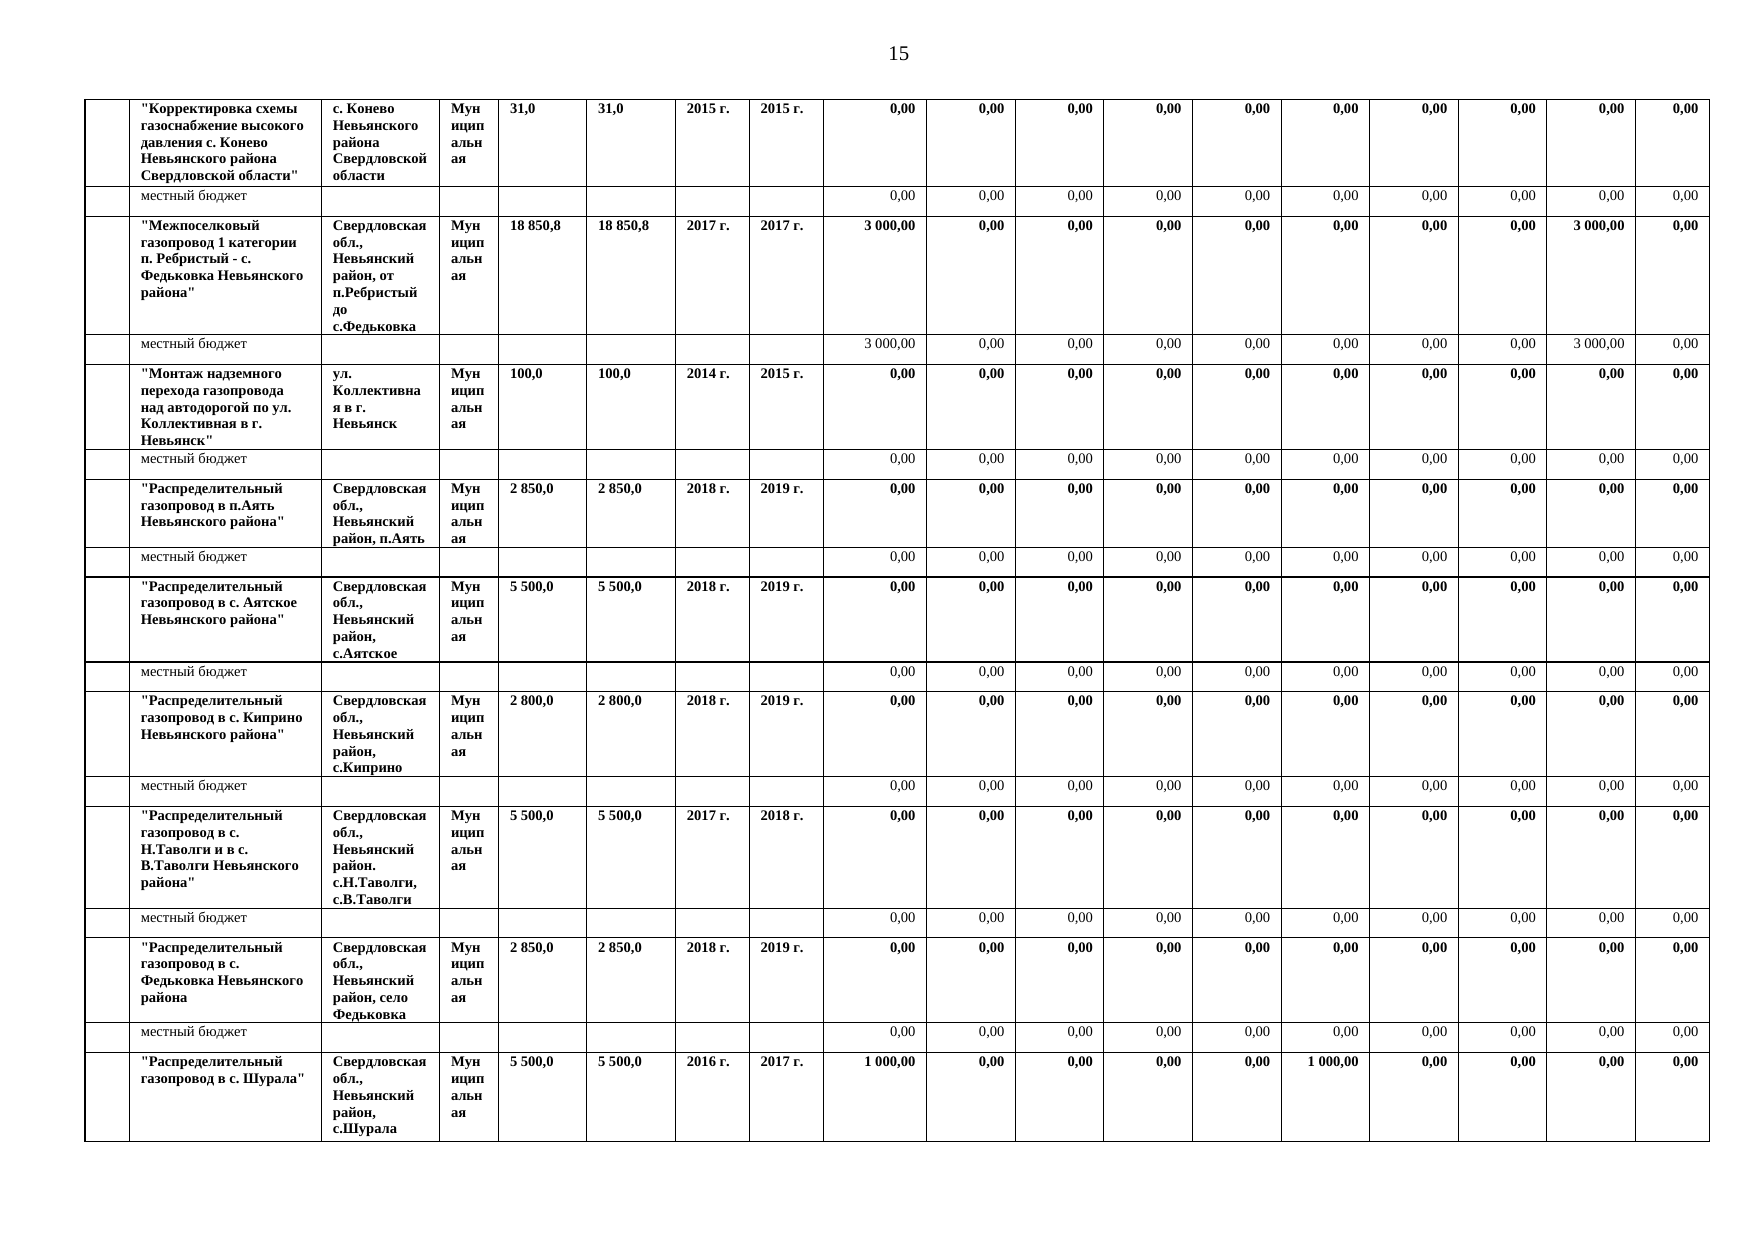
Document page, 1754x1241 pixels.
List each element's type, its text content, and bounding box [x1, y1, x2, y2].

table_cell 2015 г. [750, 100, 823, 186]
table_cell 0,00 [1282, 217, 1369, 334]
table_cell 0,00 [1282, 450, 1369, 478]
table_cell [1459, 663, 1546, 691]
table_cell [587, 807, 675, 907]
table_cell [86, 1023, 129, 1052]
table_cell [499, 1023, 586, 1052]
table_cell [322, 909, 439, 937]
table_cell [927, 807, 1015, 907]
table_cell 0,00 [1193, 450, 1281, 478]
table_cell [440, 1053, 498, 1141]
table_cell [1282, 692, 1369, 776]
table_cell местный бюджет [130, 450, 321, 478]
table_cell 2017 г. [750, 217, 823, 334]
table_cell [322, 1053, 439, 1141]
table_cell [86, 548, 129, 576]
table_cell 0,00 [1459, 450, 1546, 478]
table_cell 0,00 [1547, 100, 1635, 186]
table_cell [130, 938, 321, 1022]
table_cell [499, 335, 586, 364]
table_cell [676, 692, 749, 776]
table_cell 0,00 [1370, 578, 1458, 661]
table_cell 5 500,0 [587, 578, 675, 661]
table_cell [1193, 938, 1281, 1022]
table_cell 3 000,00 [1547, 335, 1635, 364]
table_cell 2014 г. [676, 365, 749, 449]
table_cell [322, 663, 439, 691]
table_cell [676, 548, 749, 576]
table_cell Муниципальная [440, 217, 498, 334]
table_cell [676, 663, 749, 691]
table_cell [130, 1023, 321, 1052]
table_cell 3 000,00 [824, 335, 926, 364]
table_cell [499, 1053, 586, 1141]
table_cell [676, 187, 749, 216]
table_cell 0,00 [1370, 187, 1458, 216]
table_cell Муниципальная [440, 100, 498, 186]
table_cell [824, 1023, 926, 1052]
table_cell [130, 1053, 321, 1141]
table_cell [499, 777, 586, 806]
table_cell 0,00 [1282, 480, 1369, 547]
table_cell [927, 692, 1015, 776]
table_cell 2 850,0 [499, 480, 586, 547]
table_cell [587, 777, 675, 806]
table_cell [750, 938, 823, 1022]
table_cell местный бюджет [130, 663, 321, 691]
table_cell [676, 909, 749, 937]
table_cell [86, 450, 129, 478]
table_cell 0,00 [1636, 548, 1709, 576]
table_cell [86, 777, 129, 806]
table_cell 100,0 [499, 365, 586, 449]
table_cell 0,00 [1104, 480, 1192, 547]
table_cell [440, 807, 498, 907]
table_cell 0,00 [1016, 450, 1103, 478]
table_cell 0,00 [1282, 578, 1369, 661]
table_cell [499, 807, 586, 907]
table_cell Муниципальная [440, 365, 498, 449]
table_cell 0,00 [1370, 548, 1458, 576]
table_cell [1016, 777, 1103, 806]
table_cell 0,00 [1282, 548, 1369, 576]
table_cell 3 000,00 [1547, 217, 1635, 334]
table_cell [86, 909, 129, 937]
table_cell [750, 663, 823, 691]
table_cell 0,00 [1370, 100, 1458, 186]
table_cell 0,00 [1193, 480, 1281, 547]
table_cell 0,00 [824, 450, 926, 478]
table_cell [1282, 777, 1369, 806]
table_cell 0,00 [1636, 480, 1709, 547]
table_cell 0,00 [1547, 365, 1635, 449]
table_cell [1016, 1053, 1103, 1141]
table_cell 2015 г. [750, 365, 823, 449]
table_cell 0,00 [1636, 578, 1709, 661]
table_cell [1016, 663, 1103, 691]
table_cell 0,00 [1193, 578, 1281, 661]
table_cell [86, 100, 129, 186]
table_cell [499, 663, 586, 691]
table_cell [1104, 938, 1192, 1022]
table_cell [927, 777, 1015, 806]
table_cell 0,00 [1104, 335, 1192, 364]
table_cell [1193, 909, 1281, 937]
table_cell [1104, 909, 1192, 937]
table_cell 0,00 [927, 187, 1015, 216]
table_cell 0,00 [927, 365, 1015, 449]
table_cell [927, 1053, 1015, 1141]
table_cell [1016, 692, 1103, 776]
table_cell 0,00 [1459, 187, 1546, 216]
table_cell 0,00 [927, 217, 1015, 334]
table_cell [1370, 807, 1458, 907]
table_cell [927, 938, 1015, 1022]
table_cell местный бюджет [130, 187, 321, 216]
table_cell 0,00 [824, 663, 926, 691]
table_cell [86, 578, 129, 661]
table_cell 0,00 [824, 365, 926, 449]
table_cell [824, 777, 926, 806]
table_cell 5 500,0 [499, 578, 586, 661]
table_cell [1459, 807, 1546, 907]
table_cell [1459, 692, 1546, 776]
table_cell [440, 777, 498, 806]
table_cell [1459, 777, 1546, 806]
table_cell [322, 335, 439, 364]
table_cell [86, 335, 129, 364]
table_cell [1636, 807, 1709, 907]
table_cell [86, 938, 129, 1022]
table_cell [440, 187, 498, 216]
table_cell 0,00 [927, 335, 1015, 364]
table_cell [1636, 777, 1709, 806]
table_cell 0,00 [927, 480, 1015, 547]
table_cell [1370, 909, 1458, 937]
table_cell 0,00 [1636, 100, 1709, 186]
table_cell "Корректировка схемы газоснабжение высокого давления с. Конево Невьянского района Свердловской области" [130, 100, 321, 186]
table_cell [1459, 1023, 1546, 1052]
table_cell [86, 365, 129, 449]
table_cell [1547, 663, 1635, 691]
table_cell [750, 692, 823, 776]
table_cell 2018 г. [676, 480, 749, 547]
table_cell 0,00 [824, 187, 926, 216]
table_cell 0,00 [1104, 100, 1192, 186]
table_cell 0,00 [927, 578, 1015, 661]
table_cell 0,00 [1370, 217, 1458, 334]
table_cell [750, 450, 823, 478]
table_cell 0,00 [1193, 187, 1281, 216]
table_cell 0,00 [1193, 365, 1281, 449]
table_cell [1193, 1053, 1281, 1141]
table_cell [499, 187, 586, 216]
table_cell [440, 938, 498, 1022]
table_cell 0,00 [1547, 548, 1635, 576]
table_cell 0,00 [1016, 187, 1103, 216]
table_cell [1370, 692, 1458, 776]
table_cell [86, 217, 129, 334]
table_cell [676, 450, 749, 478]
table_cell [322, 548, 439, 576]
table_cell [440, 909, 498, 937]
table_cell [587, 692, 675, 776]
table_cell 0,00 [1370, 450, 1458, 478]
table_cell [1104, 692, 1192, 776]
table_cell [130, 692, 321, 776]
table_cell [750, 335, 823, 364]
table_cell 0,00 [1016, 217, 1103, 334]
table_cell 0,00 [1459, 335, 1546, 364]
table_cell 0,00 [1282, 365, 1369, 449]
table_cell 0,00 [1370, 335, 1458, 364]
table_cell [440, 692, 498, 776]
table_cell 0,00 [1459, 100, 1546, 186]
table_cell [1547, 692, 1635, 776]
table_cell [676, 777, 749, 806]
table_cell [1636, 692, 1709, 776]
table_cell 0,00 [927, 100, 1015, 186]
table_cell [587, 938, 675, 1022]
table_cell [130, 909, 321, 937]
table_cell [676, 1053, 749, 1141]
table_cell 0,00 [1193, 548, 1281, 576]
table_cell Свердловская обл., Невьянский район, от п.Ребристый до с.Федьковка [322, 217, 439, 334]
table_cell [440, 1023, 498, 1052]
table_cell [322, 450, 439, 478]
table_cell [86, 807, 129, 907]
table_cell 0,00 [1547, 187, 1635, 216]
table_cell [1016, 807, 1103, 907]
table_cell 0,00 [824, 578, 926, 661]
table_cell 0,00 [1104, 217, 1192, 334]
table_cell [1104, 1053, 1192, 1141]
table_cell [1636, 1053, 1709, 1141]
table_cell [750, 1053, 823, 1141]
table_cell 2019 г. [750, 480, 823, 547]
table_cell [440, 335, 498, 364]
table_cell 18 850,8 [499, 217, 586, 334]
table_cell 0,00 [1636, 187, 1709, 216]
table_cell 0,00 [1016, 480, 1103, 547]
table_cell [587, 663, 675, 691]
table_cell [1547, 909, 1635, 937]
table_cell "Межпоселковый газопровод 1 категории п. Ребристый - с. Федьковка Невьянского района" [130, 217, 321, 334]
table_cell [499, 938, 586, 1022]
table_cell 2018 г. [676, 578, 749, 661]
table_cell 0,00 [1370, 480, 1458, 547]
table_cell 100,0 [587, 365, 675, 449]
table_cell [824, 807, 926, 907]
table_cell 0,00 [1016, 365, 1103, 449]
table_cell 0,00 [1636, 365, 1709, 449]
table_cell 0,00 [1547, 450, 1635, 478]
table_cell 0,00 [1104, 578, 1192, 661]
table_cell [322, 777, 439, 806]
table_cell ул. Коллективная в г. Невьянск [322, 365, 439, 449]
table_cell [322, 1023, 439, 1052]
table_cell 31,0 [587, 100, 675, 186]
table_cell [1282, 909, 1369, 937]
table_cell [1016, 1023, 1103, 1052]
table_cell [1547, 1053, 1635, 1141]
table_cell Муниципальная [440, 480, 498, 547]
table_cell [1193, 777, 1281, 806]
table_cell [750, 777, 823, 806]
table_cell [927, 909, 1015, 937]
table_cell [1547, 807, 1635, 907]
table_cell 0,00 [1282, 100, 1369, 186]
table_cell 18 850,8 [587, 217, 675, 334]
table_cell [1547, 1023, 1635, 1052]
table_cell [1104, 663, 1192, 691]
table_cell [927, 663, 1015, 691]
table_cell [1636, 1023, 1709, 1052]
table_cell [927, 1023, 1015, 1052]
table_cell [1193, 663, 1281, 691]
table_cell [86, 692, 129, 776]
table_cell 0,00 [1016, 548, 1103, 576]
table_cell 2017 г. [676, 217, 749, 334]
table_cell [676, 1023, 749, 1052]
table_cell [587, 450, 675, 478]
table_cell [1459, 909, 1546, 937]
table_cell "Распределительный газопровод в с. Аятское Невьянского района" [130, 578, 321, 661]
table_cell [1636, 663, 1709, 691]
table_cell 0,00 [1459, 548, 1546, 576]
table_cell 0,00 [927, 450, 1015, 478]
table_cell [587, 335, 675, 364]
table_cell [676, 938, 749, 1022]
table_cell местный бюджет [130, 548, 321, 576]
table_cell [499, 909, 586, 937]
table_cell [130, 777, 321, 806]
table_cell "Распределительный газопровод в п.Аять Невьянского района" [130, 480, 321, 547]
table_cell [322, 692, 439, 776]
table_cell 0,00 [927, 548, 1015, 576]
table_cell [322, 187, 439, 216]
table_cell 0,00 [1547, 480, 1635, 547]
table_cell 0,00 [1459, 480, 1546, 547]
table_cell 0,00 [1459, 217, 1546, 334]
table_cell [676, 335, 749, 364]
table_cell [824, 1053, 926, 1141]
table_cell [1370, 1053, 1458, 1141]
table_cell 0,00 [1193, 217, 1281, 334]
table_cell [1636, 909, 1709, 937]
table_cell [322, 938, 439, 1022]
table_cell [587, 548, 675, 576]
table_cell [750, 548, 823, 576]
table_cell 0,00 [824, 100, 926, 186]
table_cell [86, 480, 129, 547]
table_cell [499, 450, 586, 478]
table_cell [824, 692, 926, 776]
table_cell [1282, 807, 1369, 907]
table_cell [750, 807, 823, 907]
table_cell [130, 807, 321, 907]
table_cell [86, 663, 129, 691]
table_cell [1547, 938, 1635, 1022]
table_cell 2019 г. [750, 578, 823, 661]
table_cell 0,00 [1104, 365, 1192, 449]
table_cell 2015 г. [676, 100, 749, 186]
table_cell 0,00 [1016, 335, 1103, 364]
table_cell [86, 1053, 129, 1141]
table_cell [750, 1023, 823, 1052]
table_cell 31,0 [499, 100, 586, 186]
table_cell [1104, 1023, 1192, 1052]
table_cell [440, 663, 498, 691]
table_cell 0,00 [824, 548, 926, 576]
table_cell 2 850,0 [587, 480, 675, 547]
table_cell "Монтаж надземного перехода газопровода над автодорогой по ул. Коллективная в г. Невьянск" [130, 365, 321, 449]
table_cell 3 000,00 [824, 217, 926, 334]
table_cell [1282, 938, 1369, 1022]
table_cell 0,00 [1193, 335, 1281, 364]
table_cell 0,00 [1104, 187, 1192, 216]
table_cell [86, 187, 129, 216]
table_cell [499, 548, 586, 576]
table_cell 0,00 [1282, 335, 1369, 364]
table_cell 0,00 [1636, 450, 1709, 478]
table_cell 0,00 [1459, 365, 1546, 449]
table_cell 0,00 [1016, 100, 1103, 186]
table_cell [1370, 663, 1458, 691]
table_cell 0,00 [824, 480, 926, 547]
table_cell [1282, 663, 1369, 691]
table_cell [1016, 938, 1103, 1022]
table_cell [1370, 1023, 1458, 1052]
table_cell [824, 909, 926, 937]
table_cell 0,00 [1636, 217, 1709, 334]
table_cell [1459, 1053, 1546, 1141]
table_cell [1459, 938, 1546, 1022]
table_cell 0,00 [1459, 578, 1546, 661]
table_cell 0,00 [1104, 450, 1192, 478]
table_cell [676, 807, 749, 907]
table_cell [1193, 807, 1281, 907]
table_cell Свердловская обл., Невьянский район, с.Аятское [322, 578, 439, 661]
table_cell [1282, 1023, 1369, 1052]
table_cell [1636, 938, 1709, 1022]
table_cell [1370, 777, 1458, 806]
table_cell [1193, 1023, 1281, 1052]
table_cell 0,00 [1636, 335, 1709, 364]
table_cell [587, 187, 675, 216]
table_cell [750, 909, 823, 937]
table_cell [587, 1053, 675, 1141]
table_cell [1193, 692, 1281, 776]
table_cell [440, 450, 498, 478]
table_cell 0,00 [1282, 187, 1369, 216]
table_cell с. Конево Невьянского района Свердловской области [322, 100, 439, 186]
table_cell Свердловская обл., Невьянский район, п.Аять [322, 480, 439, 547]
table_cell [440, 548, 498, 576]
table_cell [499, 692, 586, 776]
table_cell [750, 187, 823, 216]
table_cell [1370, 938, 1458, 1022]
table_cell 0,00 [1016, 578, 1103, 661]
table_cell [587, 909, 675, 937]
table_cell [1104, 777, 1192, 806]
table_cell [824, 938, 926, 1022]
table_cell 0,00 [1547, 578, 1635, 661]
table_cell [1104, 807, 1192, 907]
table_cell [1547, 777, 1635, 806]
table_cell 0,00 [1370, 365, 1458, 449]
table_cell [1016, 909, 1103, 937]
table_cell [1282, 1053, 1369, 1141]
table_cell 0,00 [1104, 548, 1192, 576]
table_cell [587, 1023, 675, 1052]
table_cell 0,00 [1193, 100, 1281, 186]
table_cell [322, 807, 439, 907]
table_cell местный бюджет [130, 335, 321, 364]
table_cell Муниципальная [440, 578, 498, 661]
